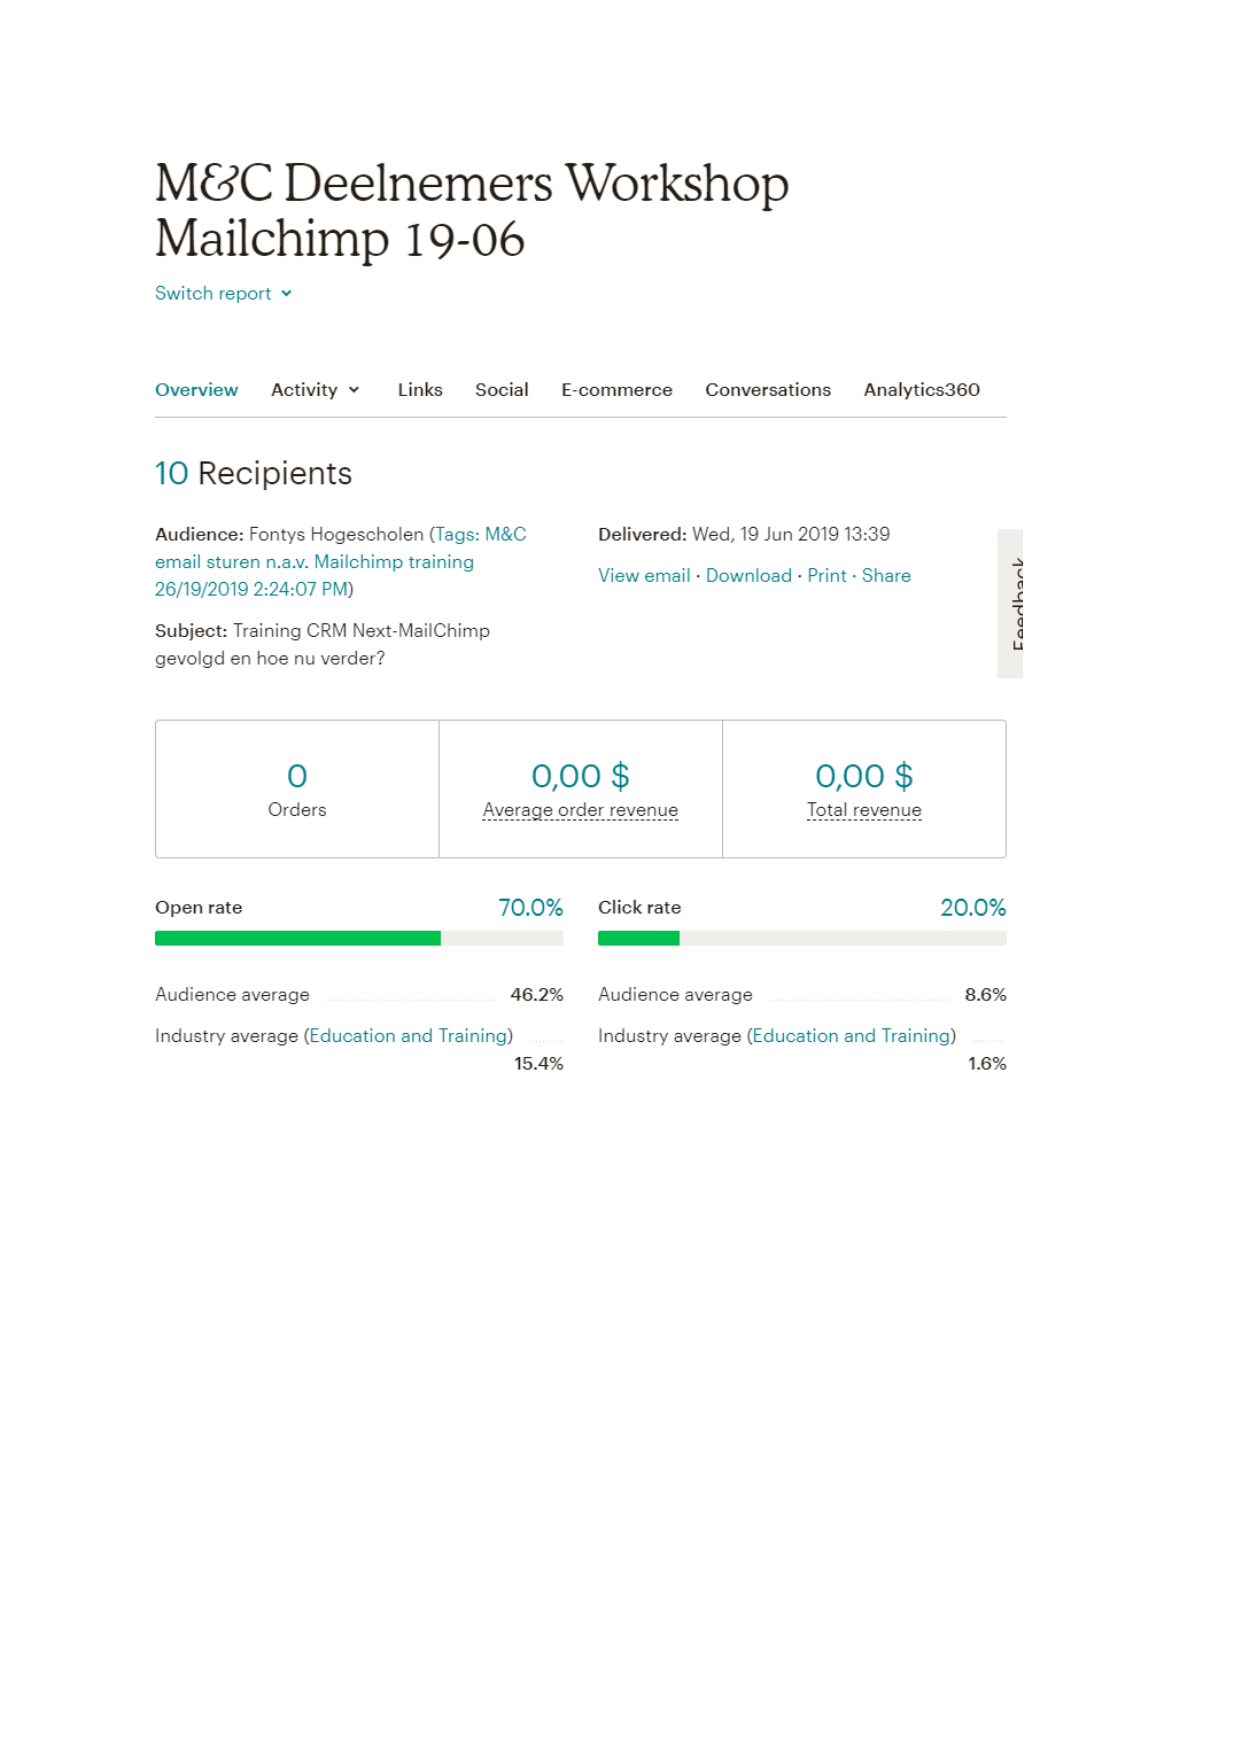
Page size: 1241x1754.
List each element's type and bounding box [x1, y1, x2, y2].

picture [147, 147, 1023, 1111]
